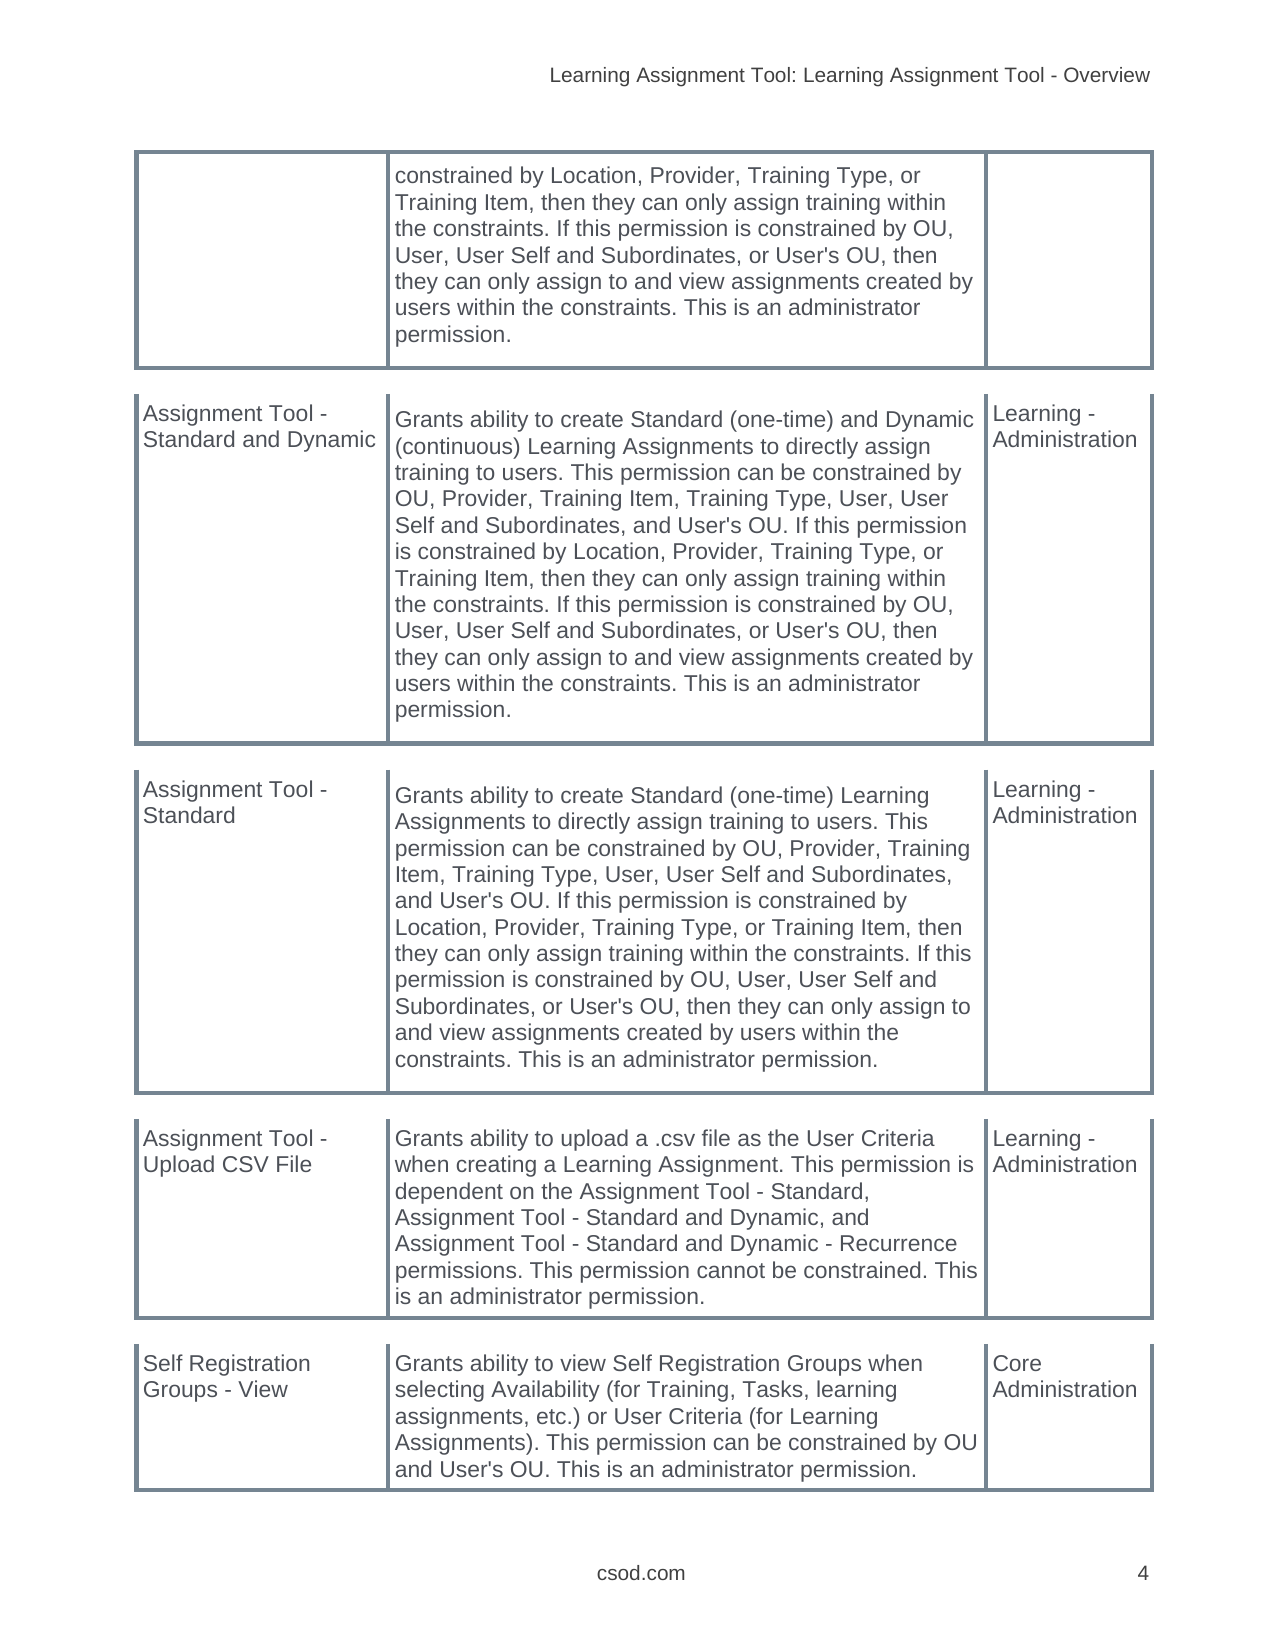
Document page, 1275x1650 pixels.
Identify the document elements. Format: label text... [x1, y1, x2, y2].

table_header Grants ability to view Self Registration Groups when selecting Availability (for Training, Tasks, learning assignments, etc.) or User Criteria (for Learning Assignments). This permission can be constrained by OU and User's OU. This is an administrator permission. [390, 1344, 984, 1488]
table_header Assignment Tool - Standard [139, 770, 386, 1091]
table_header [139, 154, 386, 366]
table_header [390, 154, 984, 366]
table_header Learning - Administration [988, 394, 1150, 741]
table_header Grants ability to create Standard (one-time) and Dynamic (continuous) Learning Assignments to directly assign training to users. This permission can be constrained by OU, Provider, Training Item, Training Type, User, User Self and Subordinates, and User's OU. If this permission is constrained by Location, Provider, Training Type, or Training Item, then they can only assign training within the constraints. If this permission is constrained by OU, User, User Self and Subordinates, or User's OU, then they can only assign to and view assignments created by users within the constraints. This is an administrator permission. [390, 394, 984, 741]
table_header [988, 154, 1150, 366]
table_header Grants ability to upload a .csv file as the User Criteria when creating a Learning Assignment. This permission is dependent on the Assignment Tool - Standard, Assignment Tool - Standard and Dynamic, and Assignment Tool - Standard and Dynamic - Recurrence permissions. This permission cannot be constrained. This is an administrator permission. [390, 1119, 984, 1316]
table_header Self Registration Groups - View [139, 1344, 386, 1488]
table_header Assignment Tool - Upload CSV File [139, 1119, 386, 1316]
table_header Assignment Tool - Standard and Dynamic [139, 394, 386, 741]
table_header Learning - Administration [988, 1119, 1150, 1316]
table_header Grants ability to create Standard (one-time) Learning Assignments to directly assign training to users. This permission can be constrained by OU, Provider, Training Item, Training Type, User, User Self and Subordinates, and User's OU. If this permission is constrained by Location, Provider, Training Type, or Training Item, then they can only assign training within the constraints. If this permission is constrained by OU, User, User Self and Subordinates, or User's OU, then they can only assign to and view assignments created by users within the constraints. This is an administrator permission. [390, 770, 984, 1091]
table_header Learning - Administration [988, 770, 1150, 1091]
table_header Core Administration [988, 1344, 1150, 1488]
